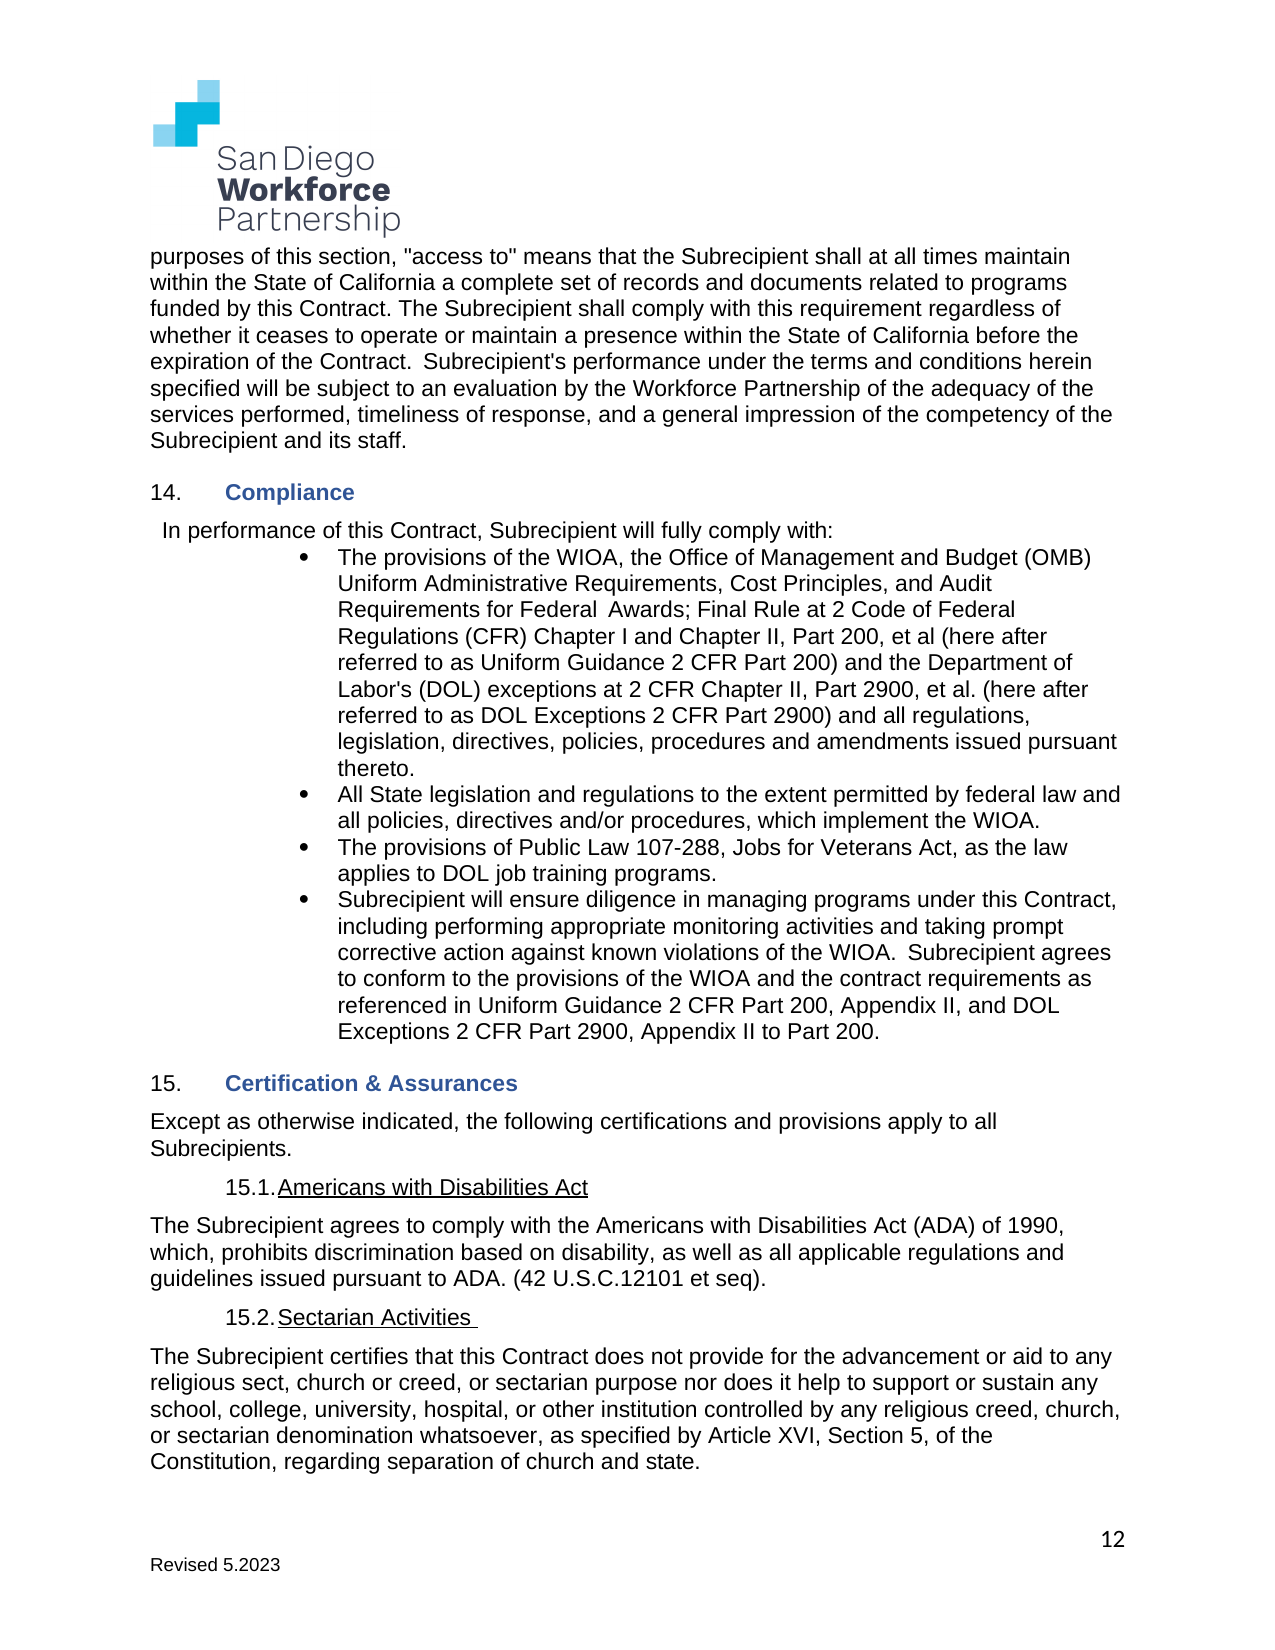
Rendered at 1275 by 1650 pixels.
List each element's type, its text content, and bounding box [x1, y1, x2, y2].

text Americans with Disabilities Act [225, 1173, 1125, 1200]
text Compliance [150, 478, 1125, 505]
text Sectarian Activities [225, 1304, 1125, 1330]
text All State legislation and regulations to the extent permitted by federal law and all policies, directives and/or procedures, which implement the WIOA. [300, 781, 1125, 834]
text Subrecipient will ensure diligence in managing programs under this Contract, including performing appropriate monitoring activities and taking prompt corrective action against known violations of the WIOA. Subrecipient agrees to conform to the provisions of the WIOA and the contract requirements as referenced in Uniform Guidance 2 CFR Part 200, Appendix II, and DOL Exceptions 2 CFR Part 2900, Appendix II to Part 200. [300, 886, 1125, 1044]
text In performance of this Contract, Subrecipient will fully comply with: [162, 517, 1125, 544]
text The Subrecipient certifies that this Contract does not provide for the advancement or aid to any religious sect, church or creed, or sectarian purpose nor does it help to support or sustain any school, college, university, hospital, or other institution controlled by any religious creed, church, or sectarian denomination whatsoever, as specified by Article XVI, Section 5, of the Constitution, regarding separation of church and state. [150, 1343, 1125, 1474]
text Certification & Assurances [150, 1069, 1125, 1096]
picture [150, 75, 402, 243]
text The provisions of Public Law 107-288, Jobs for Veterans Act, as the law applies to DOL job training programs. [300, 834, 1125, 886]
text Except as otherwise indicated, the following certifications and provisions apply to all Subrecipients. [150, 1108, 1125, 1161]
text The provisions of the WIOA, the Office of Management and Budget (OMB) Uniform Administrative Requirements, Cost Principles, and Audit Requirements for Federal Awards; Final Rule at 2 Code of Federal Regulations (CFR) Chapter I and Chapter II, Part 200, et al (here after referred to as Uniform Guidance 2 CFR Part 200) and the Department of Labor's (DOL) exceptions at 2 CFR Chapter II, Part 2900, et al. (here after referred to as DOL Exceptions 2 CFR Part 2900) and all regulations, legislation, directives, policies, procedures and amendments issued pursuant thereto. [300, 544, 1125, 781]
text The Subrecipient agrees to comply with the Americans with Disabilities Act (ADA) of 1990, which, prohibits discrimination based on disability, as well as all applicable regulations and guidelines issued pursuant to ADA. (42 U.S.C.12101 et seq). [150, 1212, 1125, 1291]
